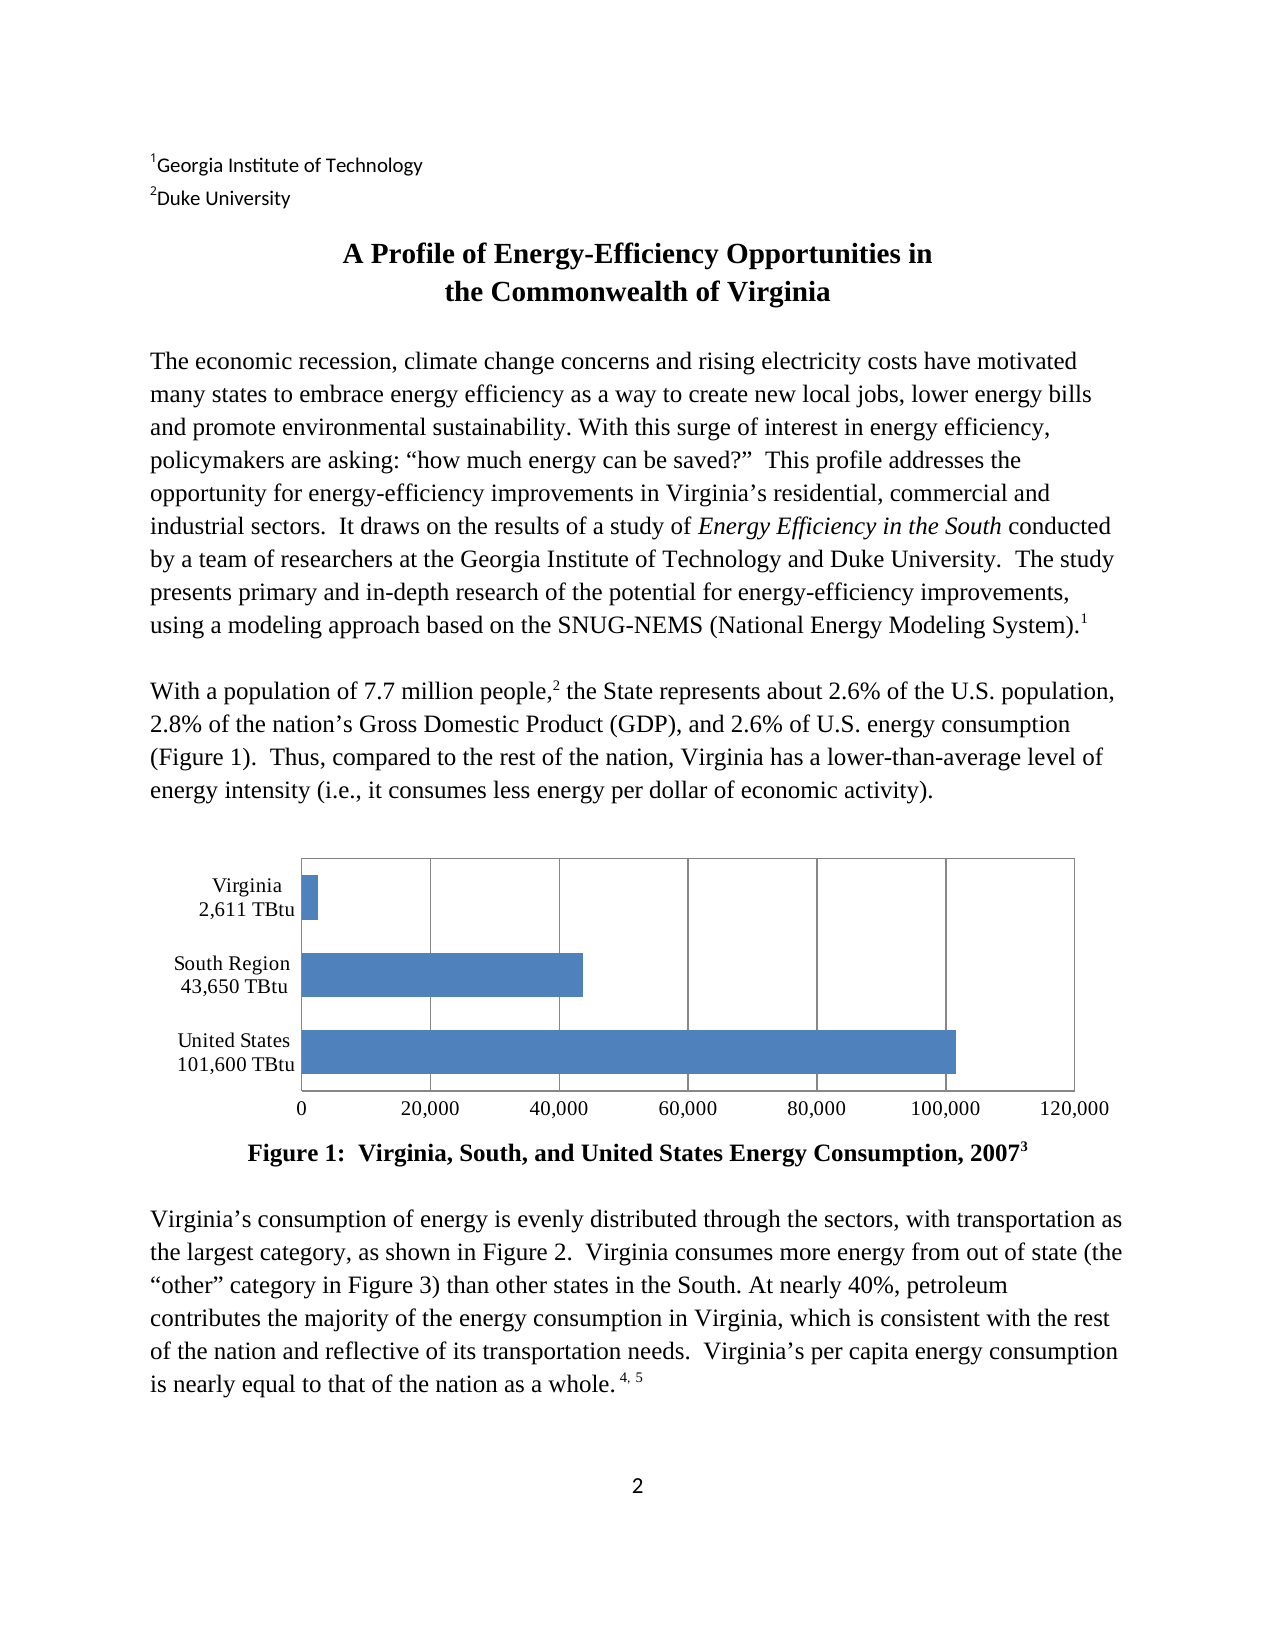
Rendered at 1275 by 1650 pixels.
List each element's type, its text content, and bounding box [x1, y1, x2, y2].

text The economic recession, climate change concerns and rising electricity costs have motivated many states to embrace energy efficiency as a way to create new local jobs, lower energy bills and promote environmental sustainability. With this surge of interest in energy efficiency, policymakers are asking: “how much energy can be saved?” This profile addresses the opportunity for energy-efficiency improvements in Virginia’s residential, commercial and industrial sectors. It draws on the results of a study of Energy Efficiency in the South conducted by a team of researchers at the Georgia Institute of Technology and Duke University. The study presents primary and in-depth research of the potential for energy-efficiency improvements, using a modeling approach based on the SNUG-NEMS (National Energy Modeling System). [150, 346, 1125, 639]
text 1Georgia Institute of Technology [150, 150, 1125, 178]
text Virginia’s consumption of energy is evenly distributed through the sectors, with transportation as the largest category, as shown in Figure 2. Virginia consumes more energy from out of state (the “other” category in Figure 3) than other states in the South. At nearly 40%, petroleum contributes the majority of the energy consumption in Virginia, which is consistent with the rest of the nation and reflective of its transportation needs. Virginia’s per capita energy consumption is nearly equal to that of the nation as a whole. , [150, 1204, 1125, 1398]
text With a population of 7.7 million people, the State represents about 2.6% of the U.S. population, 2.8% of the nation’s Gross Domestic Product (GDP), and 2.6% of U.S. energy consumption (Figure 1). Thus, compared to the rest of the nation, Virginia has a lower-than-average level of energy intensity (i.e., it consumes less energy per dollar of economic activity). [150, 676, 1125, 804]
text Figure 1: Virginia, South, and United States Energy Consumption, 2007 [150, 1138, 1125, 1167]
text 2Duke University [150, 183, 1125, 211]
text A Profile of Energy-Efficiency Opportunities in [150, 236, 1125, 269]
text the Commonwealth of Virginia [150, 274, 1125, 308]
